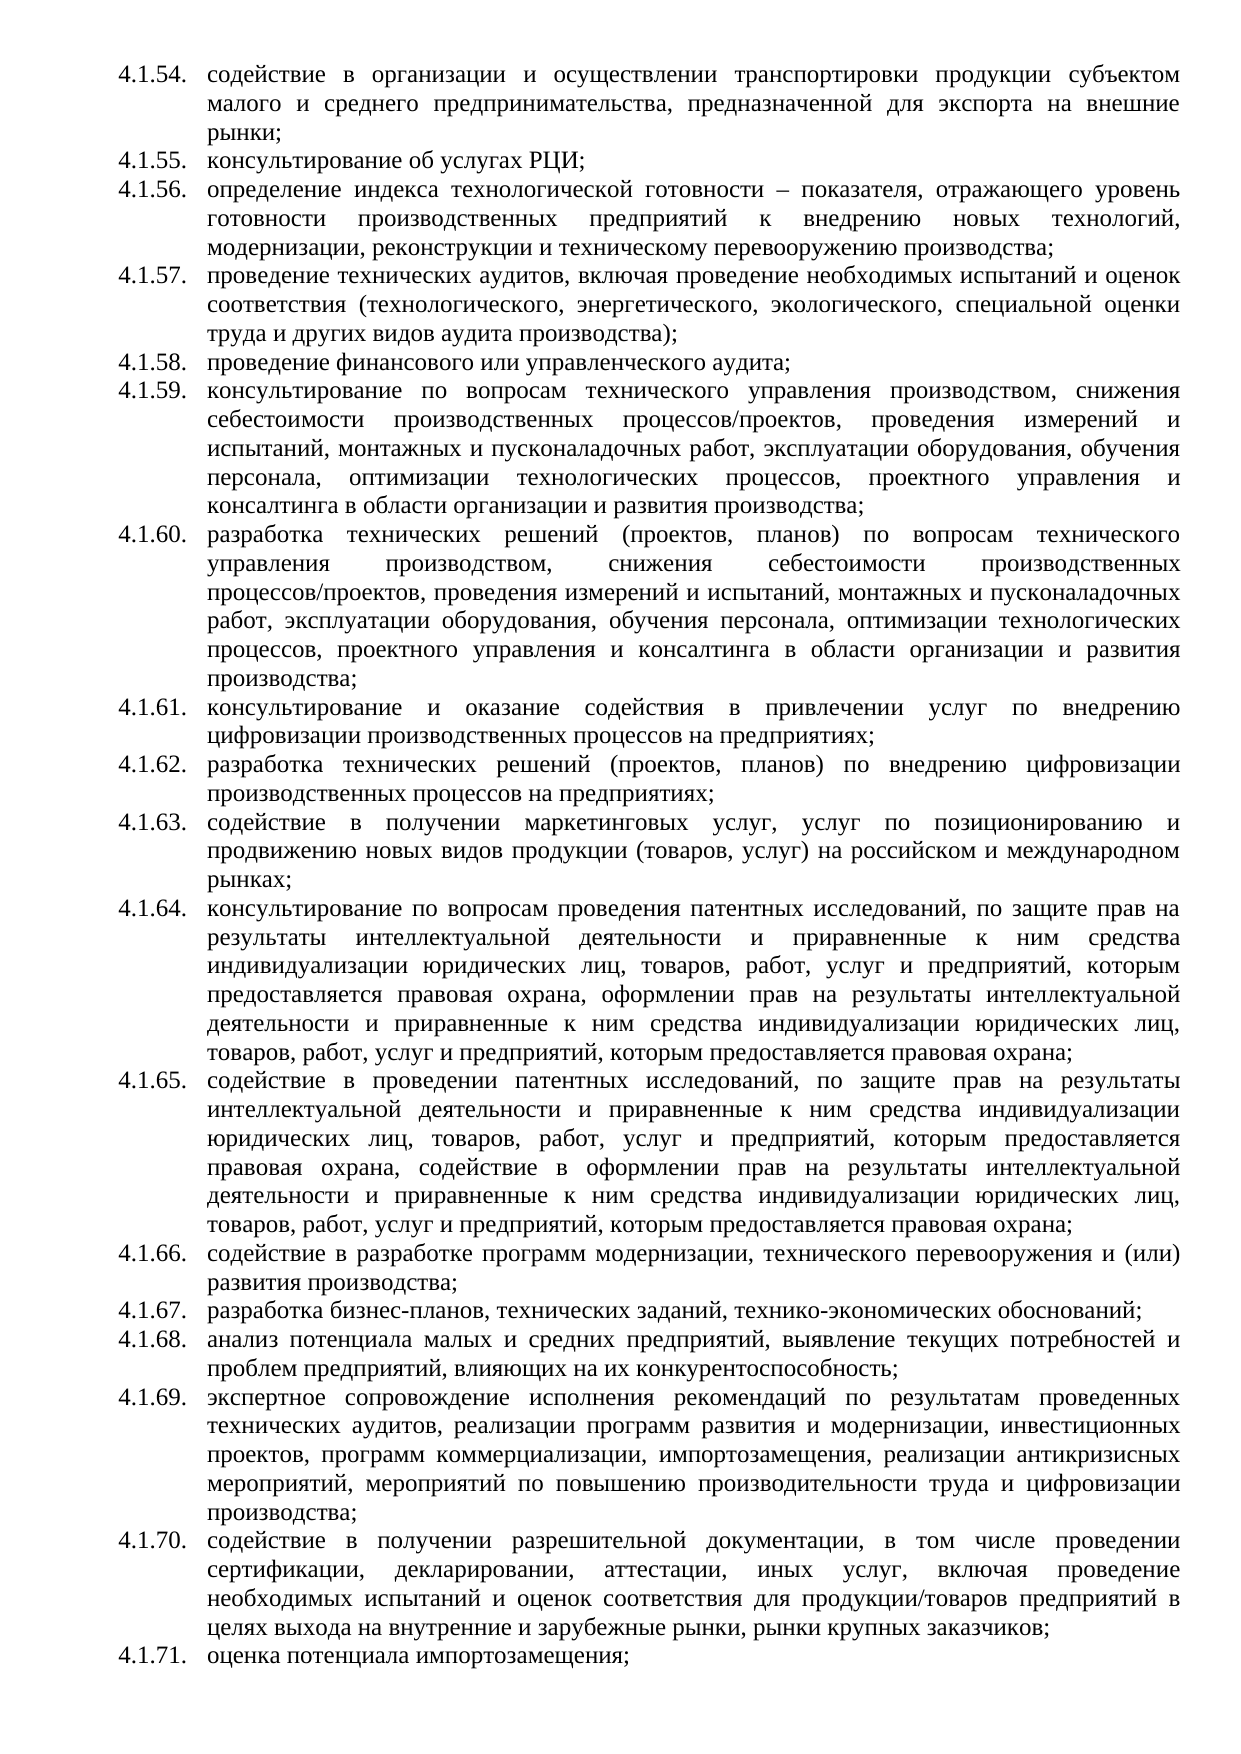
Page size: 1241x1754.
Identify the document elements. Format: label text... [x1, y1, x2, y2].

list анализ потенциала малых и средних предприятий, выявление текущих потребностей и проблем предприятий, влияющих на их конкурентоспособность; [118, 1324, 1181, 1382]
list консультирование по вопросам технического управления производством, снижения себестоимости производственных процессов/проектов, проведения измерений и испытаний, монтажных и пусконаладочных работ, эксплуатации оборудования, обучения персонала, оптимизации технологических процессов, проектного управления и консалтинга в области организации и развития производства; [118, 375, 1181, 519]
list консультирование и оказание содействия в привлечении услуг по внедрению цифровизации производственных процессов на предприятиях; [118, 692, 1181, 749]
list определение индекса технологической готовности – показателя, отражающего уровень готовности производственных предприятий к внедрению новых технологий, модернизации, реконструкции и техническому перевооружению производства; [118, 174, 1181, 260]
list проведение финансового или управленческого аудита; [118, 347, 1181, 375]
list разработка бизнес-планов, технических заданий, технико-экономических обоснований; [118, 1295, 1181, 1324]
list содействие в организации и осуществлении транспортировки продукции субъектом малого и среднего предпринимательства, предназначенной для экспорта на внешние рынки; [118, 59, 1181, 145]
list экспертное сопровождение исполнения рекомендаций по результатам проведенных технических аудитов, реализации программ развития и модернизации, инвестиционных проектов, программ коммерциализации, импортозамещения, реализации антикризисных мероприятий, мероприятий по повышению производительности труда и цифровизации производства; [118, 1382, 1181, 1525]
list разработка технических решений (проектов, планов) по внедрению цифровизации производственных процессов на предприятиях; [118, 749, 1181, 807]
list консультирование об услугах РЦИ; [118, 145, 1181, 174]
list содействие в получении маркетинговых услуг, услуг по позиционированию и продвижению новых видов продукции (товаров, услуг) на российском и международном рынках; [118, 807, 1181, 893]
list содействие в получении разрешительной документации, в том числе проведении сертификации, декларировании, аттестации, иных услуг, включая проведение необходимых испытаний и оценок соответствия для продукции/товаров предприятий в целях выхода на внутренние и зарубежные рынки, рынки крупных заказчиков; [118, 1525, 1181, 1640]
list разработка технических решений (проектов, планов) по вопросам технического управления производством, снижения себестоимости производственных процессов/проектов, проведения измерений и испытаний, монтажных и пусконаладочных работ, эксплуатации оборудования, обучения персонала, оптимизации технологических процессов, проектного управления и консалтинга в области организации и развития производства; [118, 519, 1181, 692]
list содействие в разработке программ модернизации, технического перевооружения и (или) развития производства; [118, 1238, 1181, 1295]
list оценка потенциала импортозамещения; [118, 1640, 1181, 1669]
list содействие в проведении патентных исследований, по защите прав на результаты интеллектуальной деятельности и приравненные к ним средства индивидуализации юридических лиц, товаров, работ, услуг и предприятий, которым предоставляется правовая охрана, содействие в оформлении прав на результаты интеллектуальной деятельности и приравненные к ним средства индивидуализации юридических лиц, товаров, работ, услуг и предприятий, которым предоставляется правовая охрана; [118, 1065, 1181, 1238]
list консультирование по вопросам проведения патентных исследований, по защите прав на результаты интеллектуальной деятельности и приравненные к ним средства индивидуализации юридических лиц, товаров, работ, услуг и предприятий, которым предоставляется правовая охрана, оформлении прав на результаты интеллектуальной деятельности и приравненные к ним средства индивидуализации юридических лиц, товаров, работ, услуг и предприятий, которым предоставляется правовая охрана; [118, 893, 1181, 1065]
list проведение технических аудитов, включая проведение необходимых испытаний и оценок соответствия (технологического, энергетического, экологического, специальной оценки труда и других видов аудита производства); [118, 260, 1181, 347]
